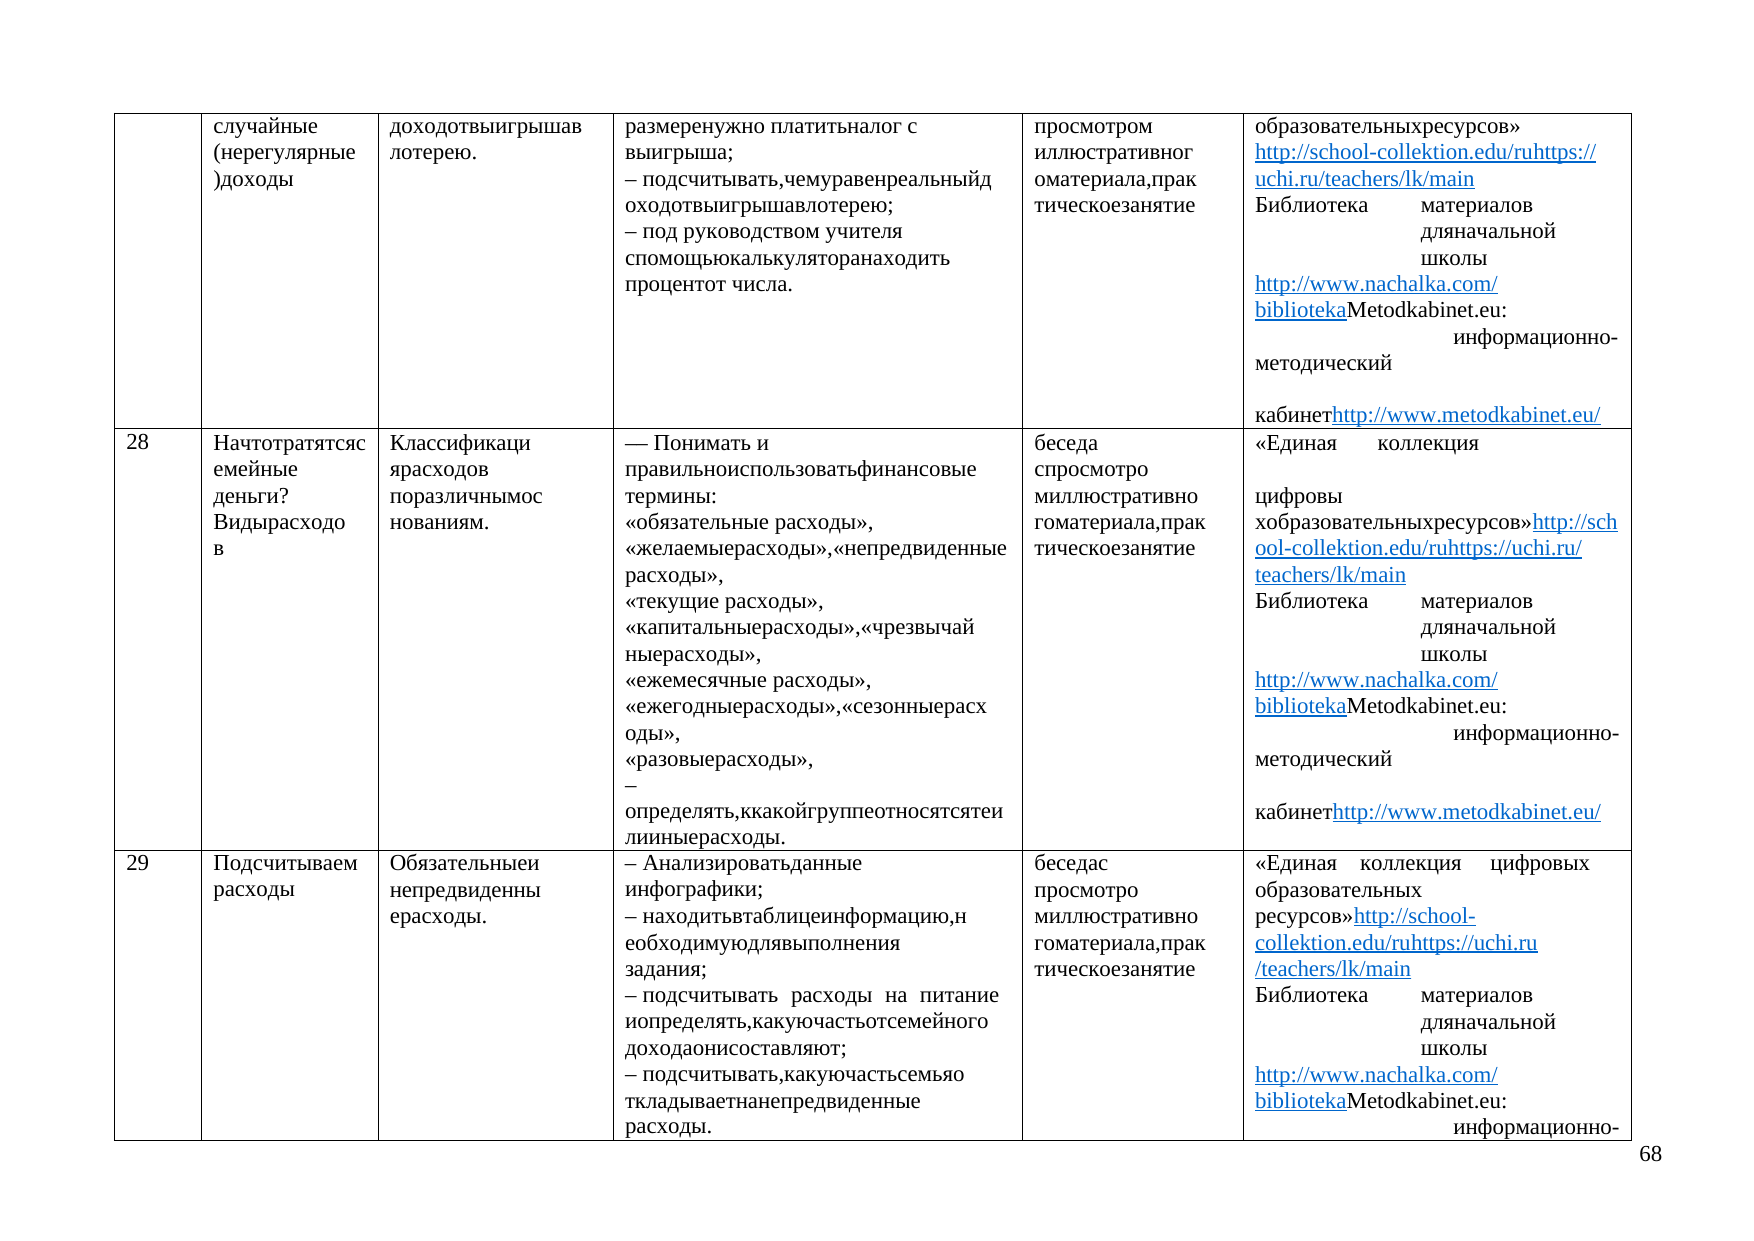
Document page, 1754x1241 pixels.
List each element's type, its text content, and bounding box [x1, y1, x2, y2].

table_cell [1023, 851, 1243, 1140]
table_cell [202, 851, 378, 1140]
table_header образовательныхресурсов» http://school-collektion.edu/ruhttps://uchi.ru/teachers/lk/main Библиотека материалов дляначальной школы http://www.nachalka.com/bibliotekaMеtodkabinet.eu: информационно- методический кабинетhttp://www.metodkabinet.eu/ [1244, 114, 1631, 428]
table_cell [1244, 851, 1631, 1140]
table_cell беседа спросмотромиллюстративногоматериала,практическоезанятие [1023, 429, 1243, 850]
table_header просмотром иллюстративногоматериала,практическоезанятие [1023, 114, 1243, 428]
table_header случайные (нерегулярные)доходы [202, 114, 378, 428]
table_cell –– Понимать и правильноиспользоватьфинансовыетермины: «обязательные расходы», «желаемыерасходы»,«непредвиденныерасходы», «текущие расходы», «капитальныерасходы»,«чрезвычайныерасходы», «ежемесячные расходы», «ежегодныерасходы»,«сезонныерасходы», «разовыерасходы», –определять,ккакойгруппеотносятсятеилииныерасходы. [614, 429, 1022, 850]
table_cell 28 [115, 429, 201, 850]
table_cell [379, 851, 613, 1140]
table_header доходотвыигрышав лотерею. [379, 114, 613, 428]
table_header [115, 114, 201, 428]
table_header размеренужно платитьналог с выигрыша; подсчитывать,чемуравенреальныйдоходотвыигрышавлотерею; под руководством учителя спомощьюкалькуляторанаходитьпроцентот числа. [614, 114, 1022, 428]
table_cell Классификациярасходов поразличнымоснованиям. [379, 429, 613, 850]
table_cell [614, 851, 1022, 1140]
table_cell 29 [115, 851, 201, 1140]
table_cell Начтотратятсясемейные деньги? Видырасходов [202, 429, 378, 850]
